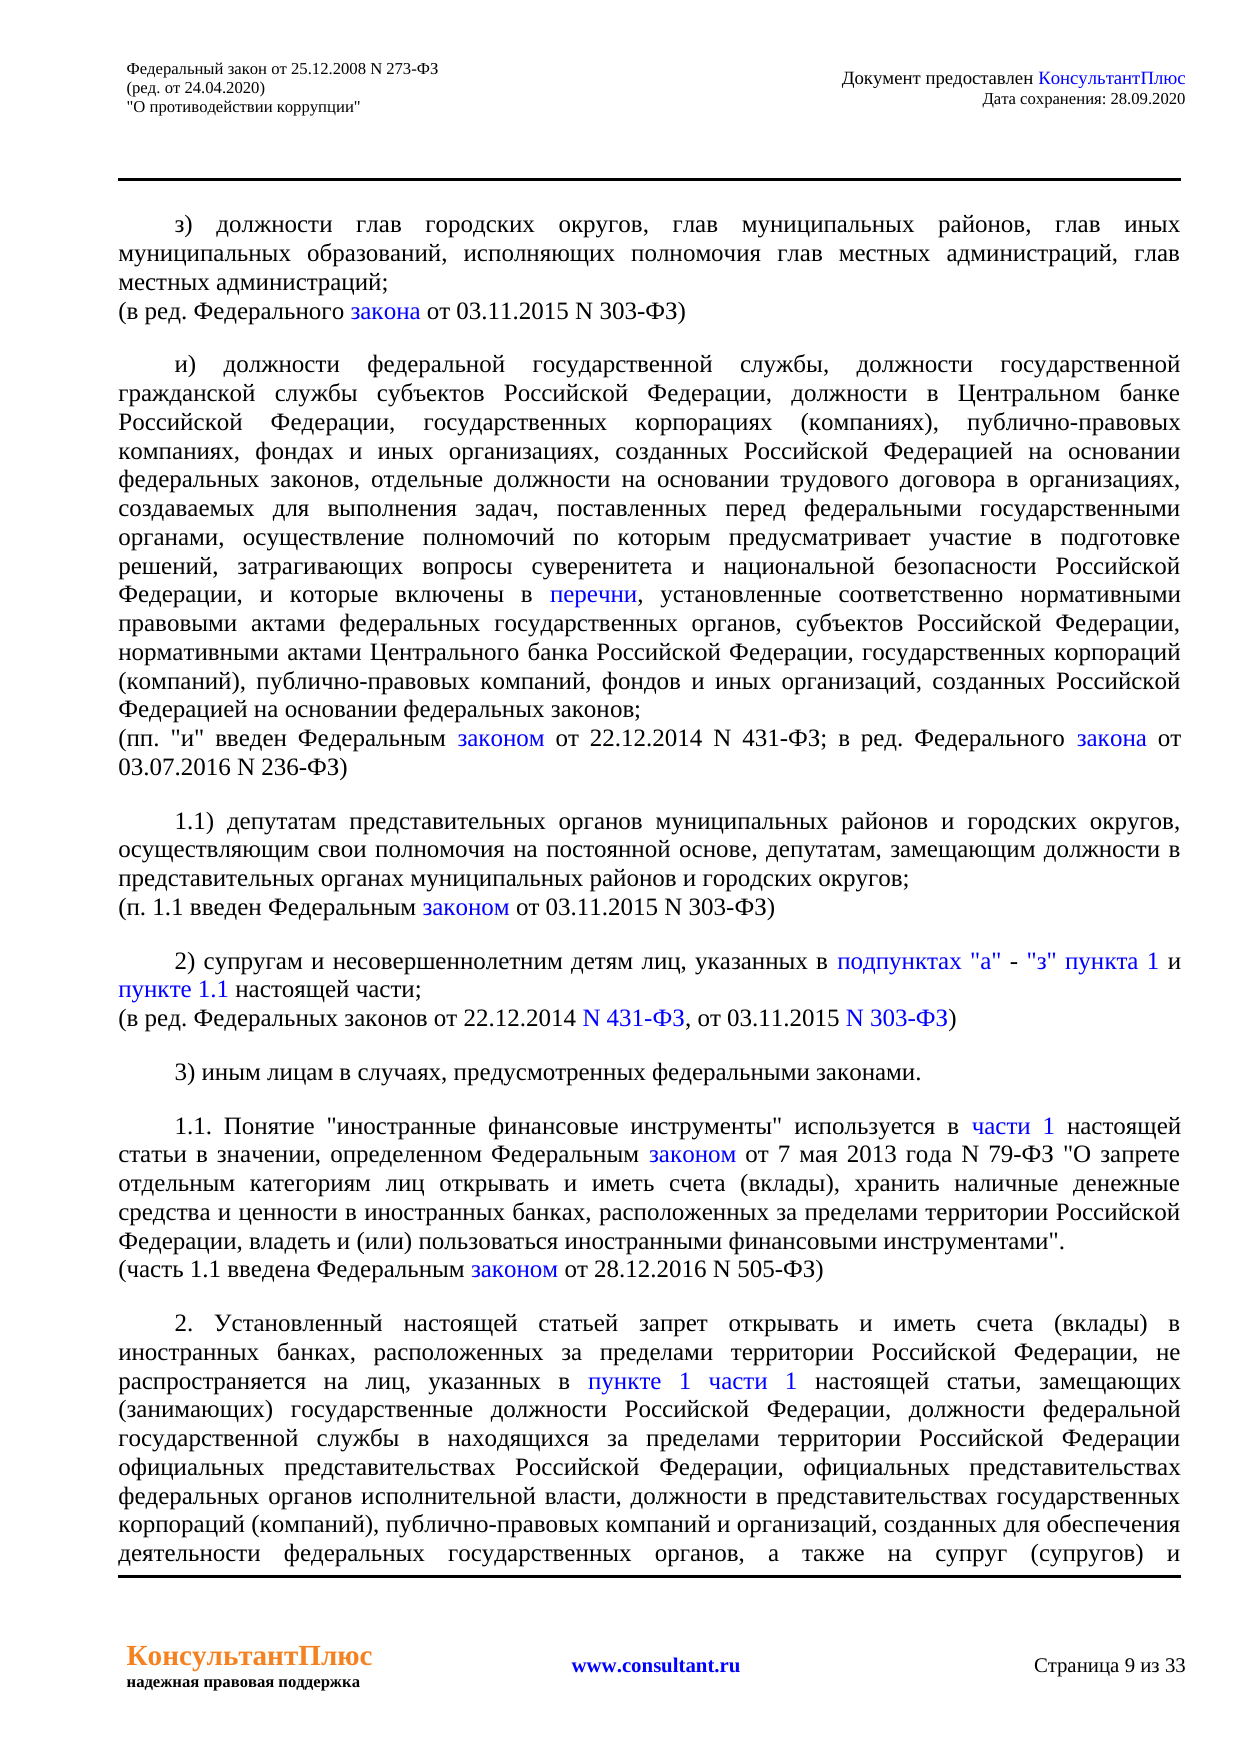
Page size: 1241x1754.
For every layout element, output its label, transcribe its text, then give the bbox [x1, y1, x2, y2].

text (пп. "и" введен Федеральным законом от 22.12.2014 N 431-ФЗ; в ред. Федерального закона от 03.07.2016 N 236-ФЗ) [118, 723, 1181, 781]
text и) должности федеральной государственной службы, должности государственной гражданской службы субъектов Российской Федерации, должности в Центральном банке Российской Федерации, государственных корпорациях (компаниях), публично-правовых компаниях, фондах и иных организациях, созданных Российской Федерацией на основании федеральных законов, отдельные должности на основании трудового договора в организациях, создаваемых для выполнения задач, поставленных перед федеральными государственными органами, осуществление полномочий по которым предусматривает участие в подготовке решений, затрагивающих вопросы суверенитета и национальной безопасности Российской Федерации, и которые включены в перечни, установленные соответственно нормативными правовыми актами федеральных государственных органов, субъектов Российской Федерации, нормативными актами Центрального банка Российской Федерации, государственных корпораций (компаний), публично-правовых компаний, фондов и иных организаций, созданных Российской Федерацией на основании федеральных законов; [118, 349, 1181, 723]
text (п. 1.1 введен Федеральным законом от 03.11.2015 N 303-ФЗ) [118, 892, 1181, 921]
text з) должности глав городских округов, глав муниципальных районов, глав иных муниципальных образований, исполняющих полномочия глав местных администраций, глав местных администраций; [118, 209, 1181, 296]
text (в ред. Федеральных законов от 22.12.2014 N 431-ФЗ, от 03.11.2015 N 303-ФЗ) [118, 1003, 1181, 1032]
text (в ред. Федерального закона от 03.11.2015 N 303-ФЗ) [118, 296, 1181, 324]
text (часть 1.1 введена Федеральным законом от 28.12.2016 N 505-ФЗ) [118, 1254, 1181, 1283]
text 2) супругам и несовершеннолетним детям лиц, указанных в подпунктах "а" - "з" пункта 1 и пункте 1.1 настоящей части; [118, 946, 1181, 1003]
text 3) иным лицам в случаях, предусмотренных федеральными законами. [118, 1057, 1181, 1086]
text 1.1) депутатам представительных органов муниципальных районов и городских округов, осуществляющим свои полномочия на постоянной основе, депутатам, замещающим должности в представительных органах муниципальных районов и городских округов; [118, 806, 1181, 892]
text 1.1. Понятие "иностранные финансовые инструменты" используется в части 1 настоящей статьи в значении, определенном Федеральным законом от 7 мая 2013 года N 79-ФЗ "О запрете отдельным категориям лиц открывать и иметь счета (вклады), хранить наличные денежные средства и ценности в иностранных банках, расположенных за пределами территории Российской Федерации, владеть и (или) пользоваться иностранными финансовыми инструментами". [118, 1111, 1181, 1254]
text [118, 1308, 1181, 1567]
